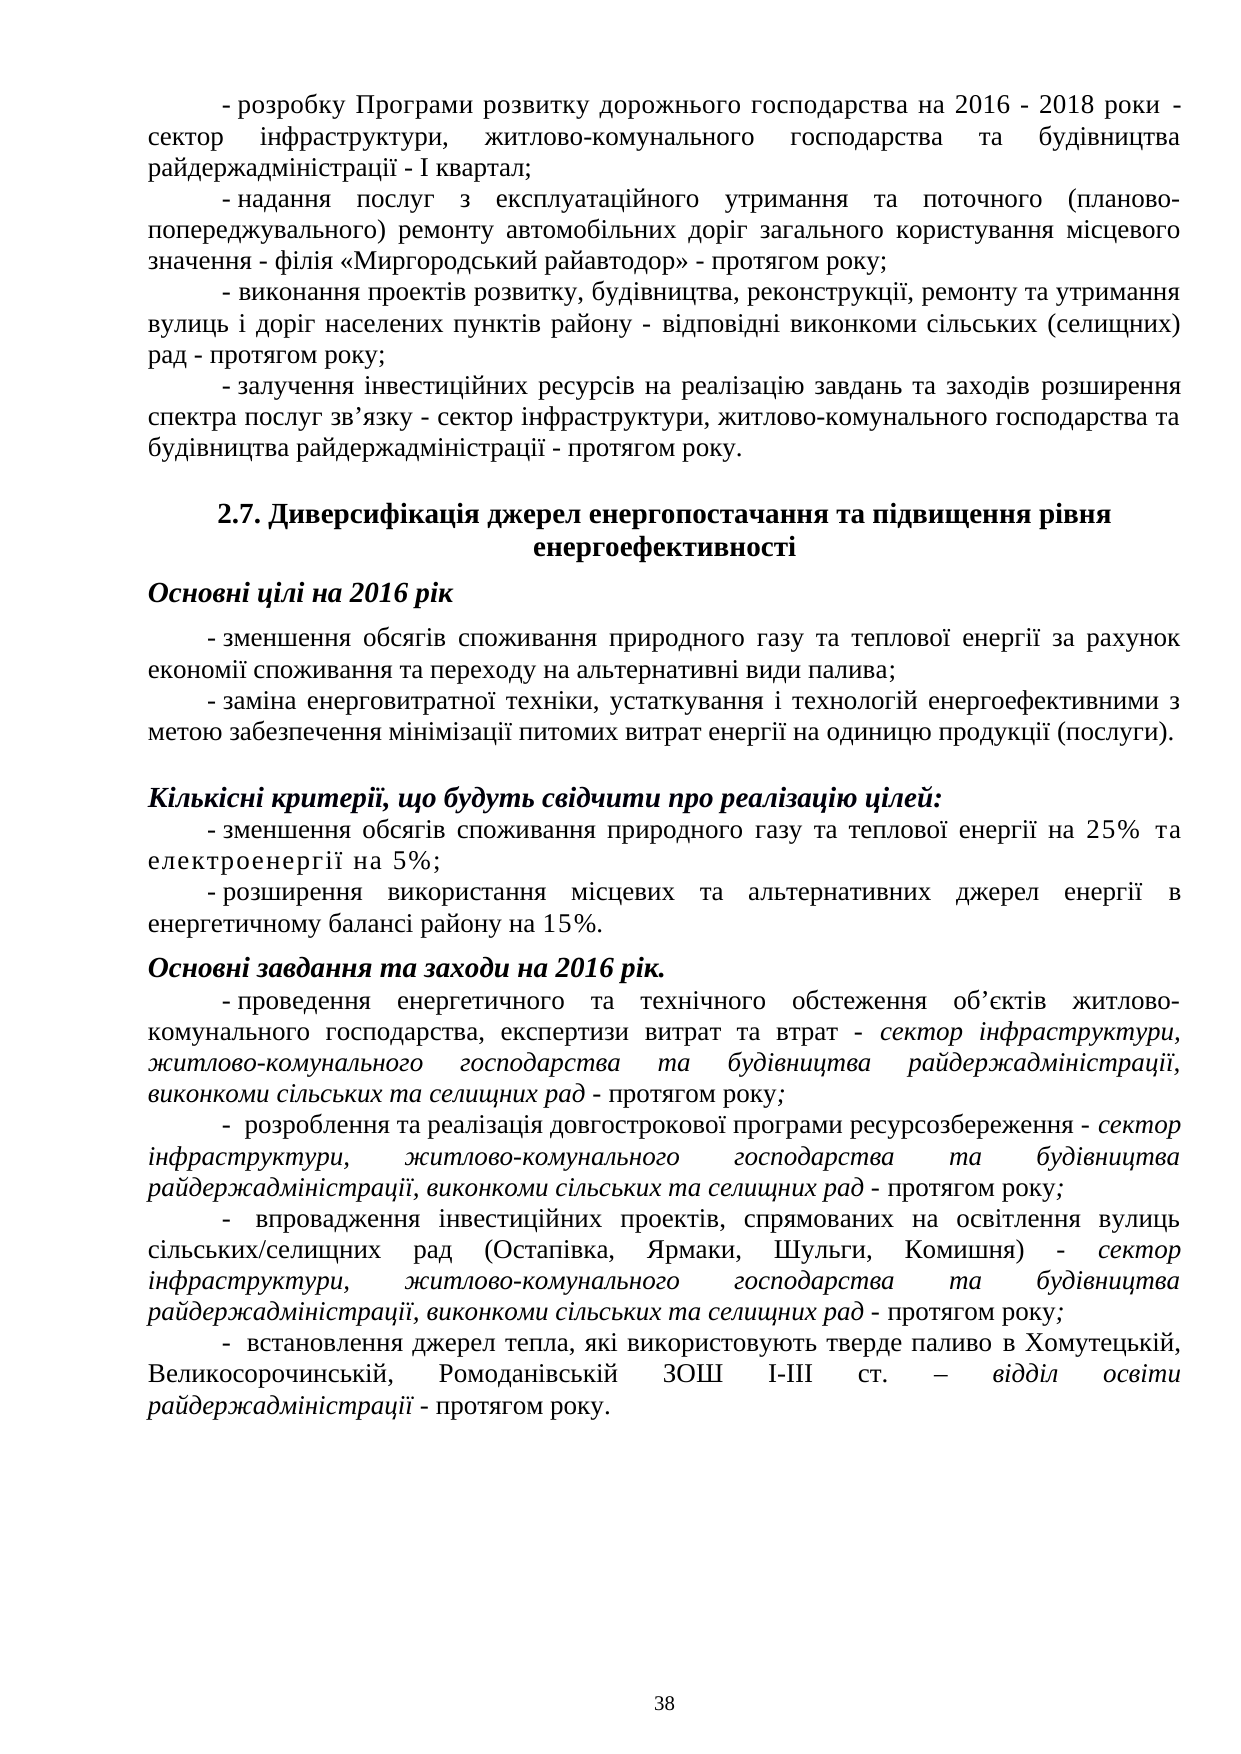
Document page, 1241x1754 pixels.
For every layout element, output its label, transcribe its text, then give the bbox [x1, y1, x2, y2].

list надання послуг з експлуатаційного утримання та поточного (планово-попереджувального) ремонту автомобільних доріг загального користування місцевого значення - філія «Миргородський райавтодор» - протягом року; [148, 182, 1181, 276]
list зменшення обсягів споживання природного газу та теплової енергії за рахунок економії споживання та переходу на альтернативні види палива; [148, 622, 1181, 684]
list Кількісні критерії, що будуть свідчити про реалізацію цілей: [148, 780, 1181, 813]
text 2.7. Диверсифікація джерел енергопостачання та підвищення рівня енергоефективності [148, 496, 1181, 563]
list виконання проектів розвитку, будівництва, реконструкції, ремонту та утримання вулиць і доріг населених пунктів району - відповідні виконкоми сільських (селищних) рад - протягом року; [148, 276, 1181, 369]
list встановлення джерел тепла, які використовують тверде паливо в Хомутецькій, Великосорочинській, Ромоданівській ЗОШ І-ІІІ ст. – відділ освіти райдержадміністрації - протягом року. [148, 1326, 1181, 1420]
list залучення інвестиційних ресурсів на реалізацію завдань та заходів розширення спектра послуг зв’язку - сектор інфраструктури, житлово-комунального господарства та будівництва райдержадміністрації - протягом року. [148, 369, 1181, 462]
list проведення енергетичного та технічного обстеження об’єктів житлово-комунального господарства, експертизи витрат та втрат - сектор інфраструктури, житлово-комунального господарства та будівництва райдержадміністрації, виконкоми сільських та селищних рад - протягом року; [148, 984, 1181, 1108]
text Основні цілі на 2016 рік [148, 576, 1181, 609]
list розробку Програми розвитку дорожнього господарства на 2016 - 2018 роки - сектор інфраструктури, житлово-комунального господарства та будівництва райдержадміністрації - І квартал; [148, 89, 1181, 182]
list розроблення та реалізація довгострокової програми ресурсозбереження - сектор інфраструктури, житлово-комунального господарства та будівництва райдержадміністрації, виконкоми сільських та селищних рад - протягом року; [148, 1108, 1181, 1202]
list заміна енерговитратної техніки, устаткування і технологій енергоефективними з метою забезпечення мінімізації питомих витрат енергії на одиницю продукції (послуги). [148, 684, 1181, 746]
list зменшення обсягів споживання природного газу та теплової енергії на 25% та електроенергії на 5%; [148, 813, 1181, 876]
list впровадження інвестиційних проектів, спрямованих на освітлення вулиць сільських/селищних рад (Остапівка, Ярмаки, Шульги, Комишня) - сектор інфраструктури, житлово-комунального господарства та будівництва райдержадміністрації, виконкоми сільських та селищних рад - протягом року; [148, 1202, 1181, 1326]
list розширення використання місцевих та альтернативних джерел енергії в енергетичному балансі району на 15%. [148, 876, 1181, 938]
text Основні завдання та заходи на 2016 рік. [148, 950, 1181, 984]
